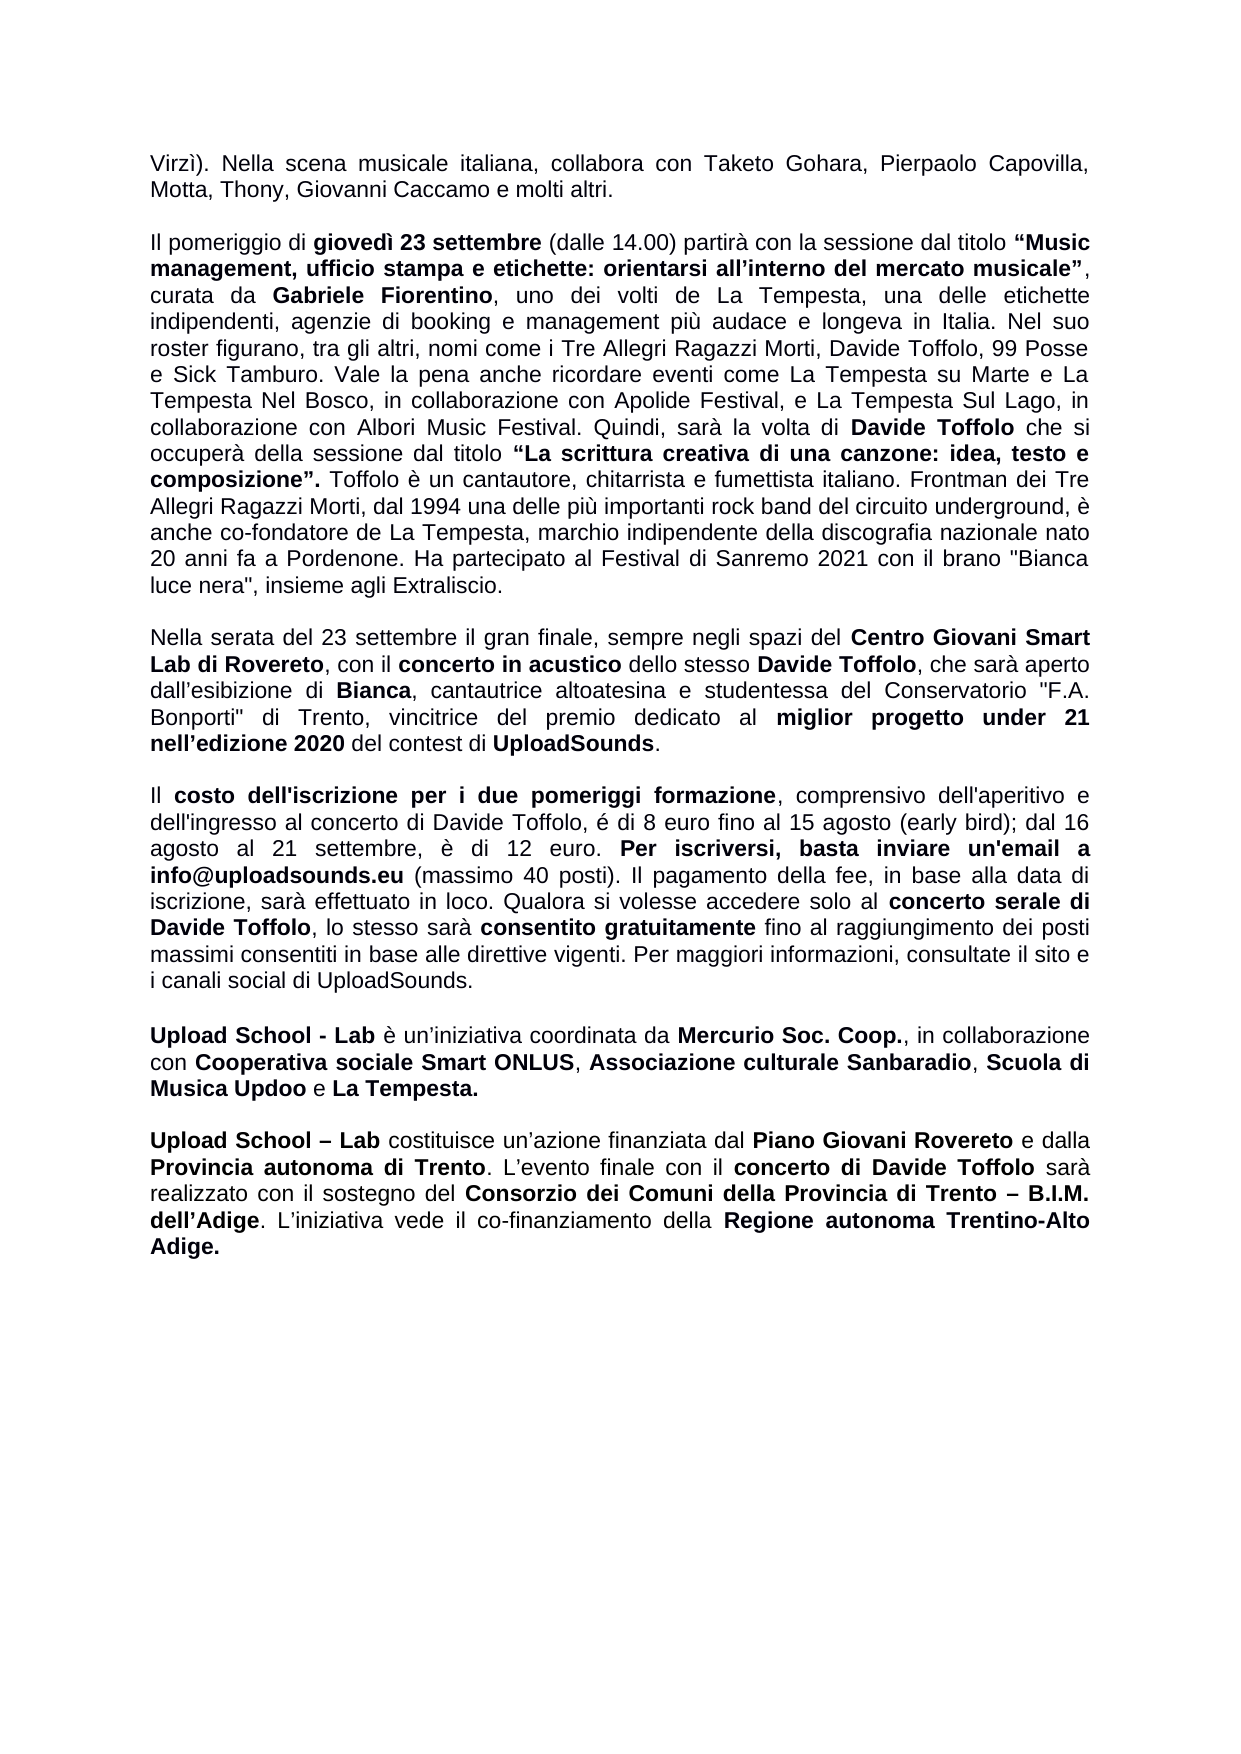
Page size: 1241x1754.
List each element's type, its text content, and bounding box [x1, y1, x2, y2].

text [150, 150, 1090, 203]
text Il costo dell'iscrizione per i due pomeriggi formazione, comprensivo dell'aperitivo e dell'ingresso al concerto di Davide Toffolo, é di 8 euro fino al 15 agosto (early bird); dal 16 agosto al 21 settembre, è di 12 euro. Per iscriversi, basta inviare un'email a info@uploadsounds.eu (massimo 40 posti). Il pagamento della fee, in base alla data di iscrizione, sarà effettuato in loco. Qualora si volesse accedere solo al concerto serale di Davide Toffolo, lo stesso sarà consentito gratuitamente fino al raggiungimento dei posti massimi consentiti in base alle direttive vigenti. Per maggiori informazioni, consultate il sito e i canali social di UploadSounds. [150, 782, 1090, 993]
text Upload School - Lab è un’iniziativa coordinata da Mercurio Soc. Coop., in collaborazione con Cooperativa sociale Smart ONLUS, Associazione culturale Sanbaradio, Scuola di Musica Updoo e La Tempesta. [150, 1022, 1090, 1101]
text Il pomeriggio di giovedì 23 settembre (dalle 14.00) partirà con la sessione dal titolo “Music management, ufficio stampa e etichette: orientarsi all’interno del mercato musicale”, curata da Gabriele Fiorentino, uno dei volti de La Tempesta, una delle etichette indipendenti, agenzie di booking e management più audace e longeva in Italia. Nel suo roster figurano, tra gli altri, nomi come i Tre Allegri Ragazzi Morti, Davide Toffolo, 99 Posse e Sick Tamburo. Vale la pena anche ricordare eventi come La Tempesta su Marte e La Tempesta Nel Bosco, in collaborazione con Apolide Festival, e La Tempesta Sul Lago, in collaborazione con Albori Music Festival. Quindi, sarà la volta di Davide Toffolo che si occuperà della sessione dal titolo “La scrittura creativa di una canzone: idea, testo e composizione”. Toffolo è un cantautore, chitarrista e fumettista italiano. Frontman dei Tre Allegri Ragazzi Morti, dal 1994 una delle più importanti rock band del circuito underground, è anche co-fondatore de La Tempesta, marchio indipendente della discografia nazionale nato 20 anni fa a Pordenone. Ha partecipato al Festival di Sanremo 2021 con il brano "Bianca luce nera", insieme agli Extraliscio. [150, 229, 1090, 598]
text Upload School – Lab costituisce un’azione finanziata dal Piano Giovani Rovereto e dalla Provincia autonoma di Trento. L’evento finale con il concerto di Davide Toffolo sarà realizzato con il sostegno del Consorzio dei Comuni della Provincia di Trento – B.I.M. dell’Adige. L’iniziativa vede il co-finanziamento della Regione autonoma Trentino-Alto Adige. [150, 1207, 1090, 1259]
text Nella serata del 23 settembre il gran finale, sempre negli spazi del Centro Giovani Smart Lab di Rovereto, con il concerto in acustico dello stesso Davide Toffolo, che sarà aperto dall’esibizione di Bianca, cantautrice altoatesina e studentessa del Conservatorio "F.A. Bonporti" di Trento, vincitrice del premio dedicato al miglior progetto under 21 nell’edizione 2020 del contest di UploadSounds. [150, 624, 1090, 756]
